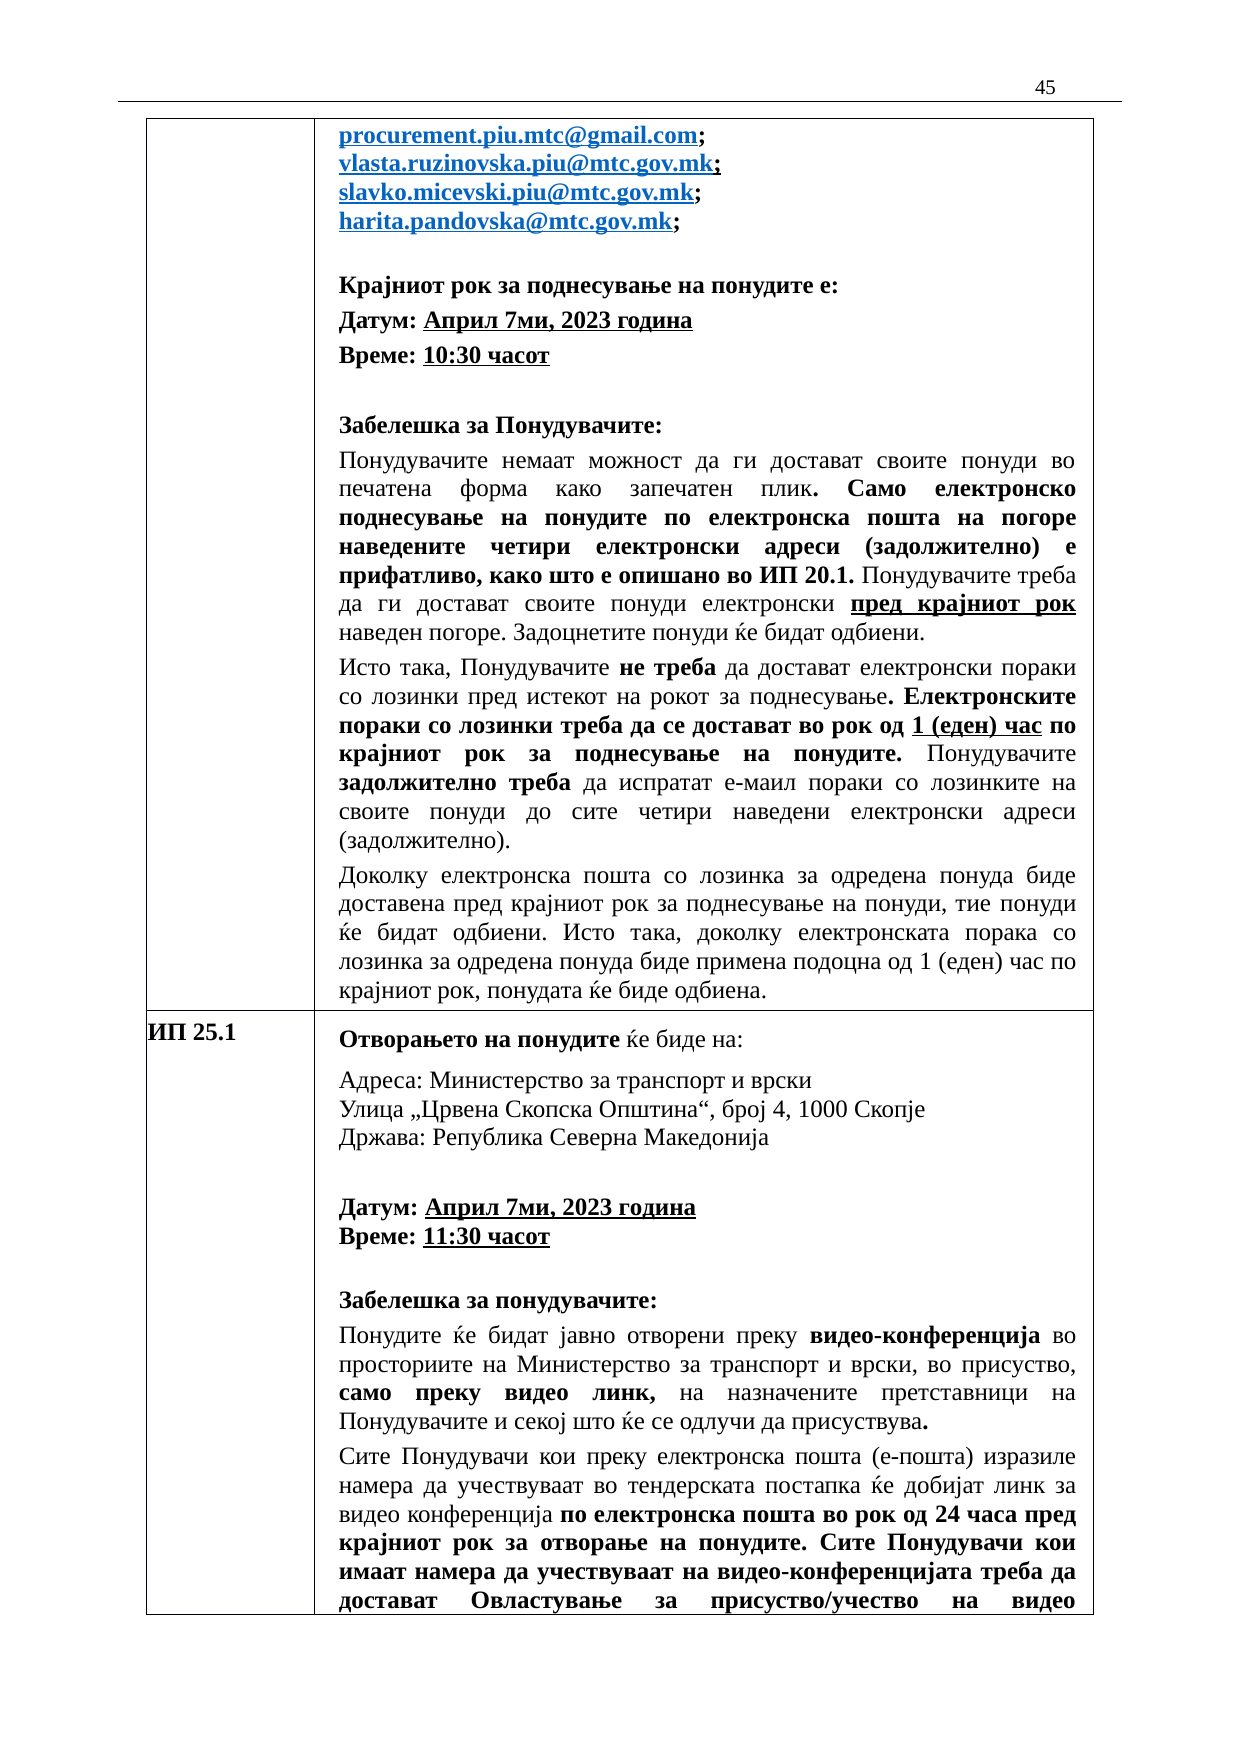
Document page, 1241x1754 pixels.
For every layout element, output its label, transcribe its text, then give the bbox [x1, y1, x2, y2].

table_cell [147, 119, 314, 1010]
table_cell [315, 1011, 1093, 1614]
table_cell ИП 25.1 [147, 1011, 314, 1614]
